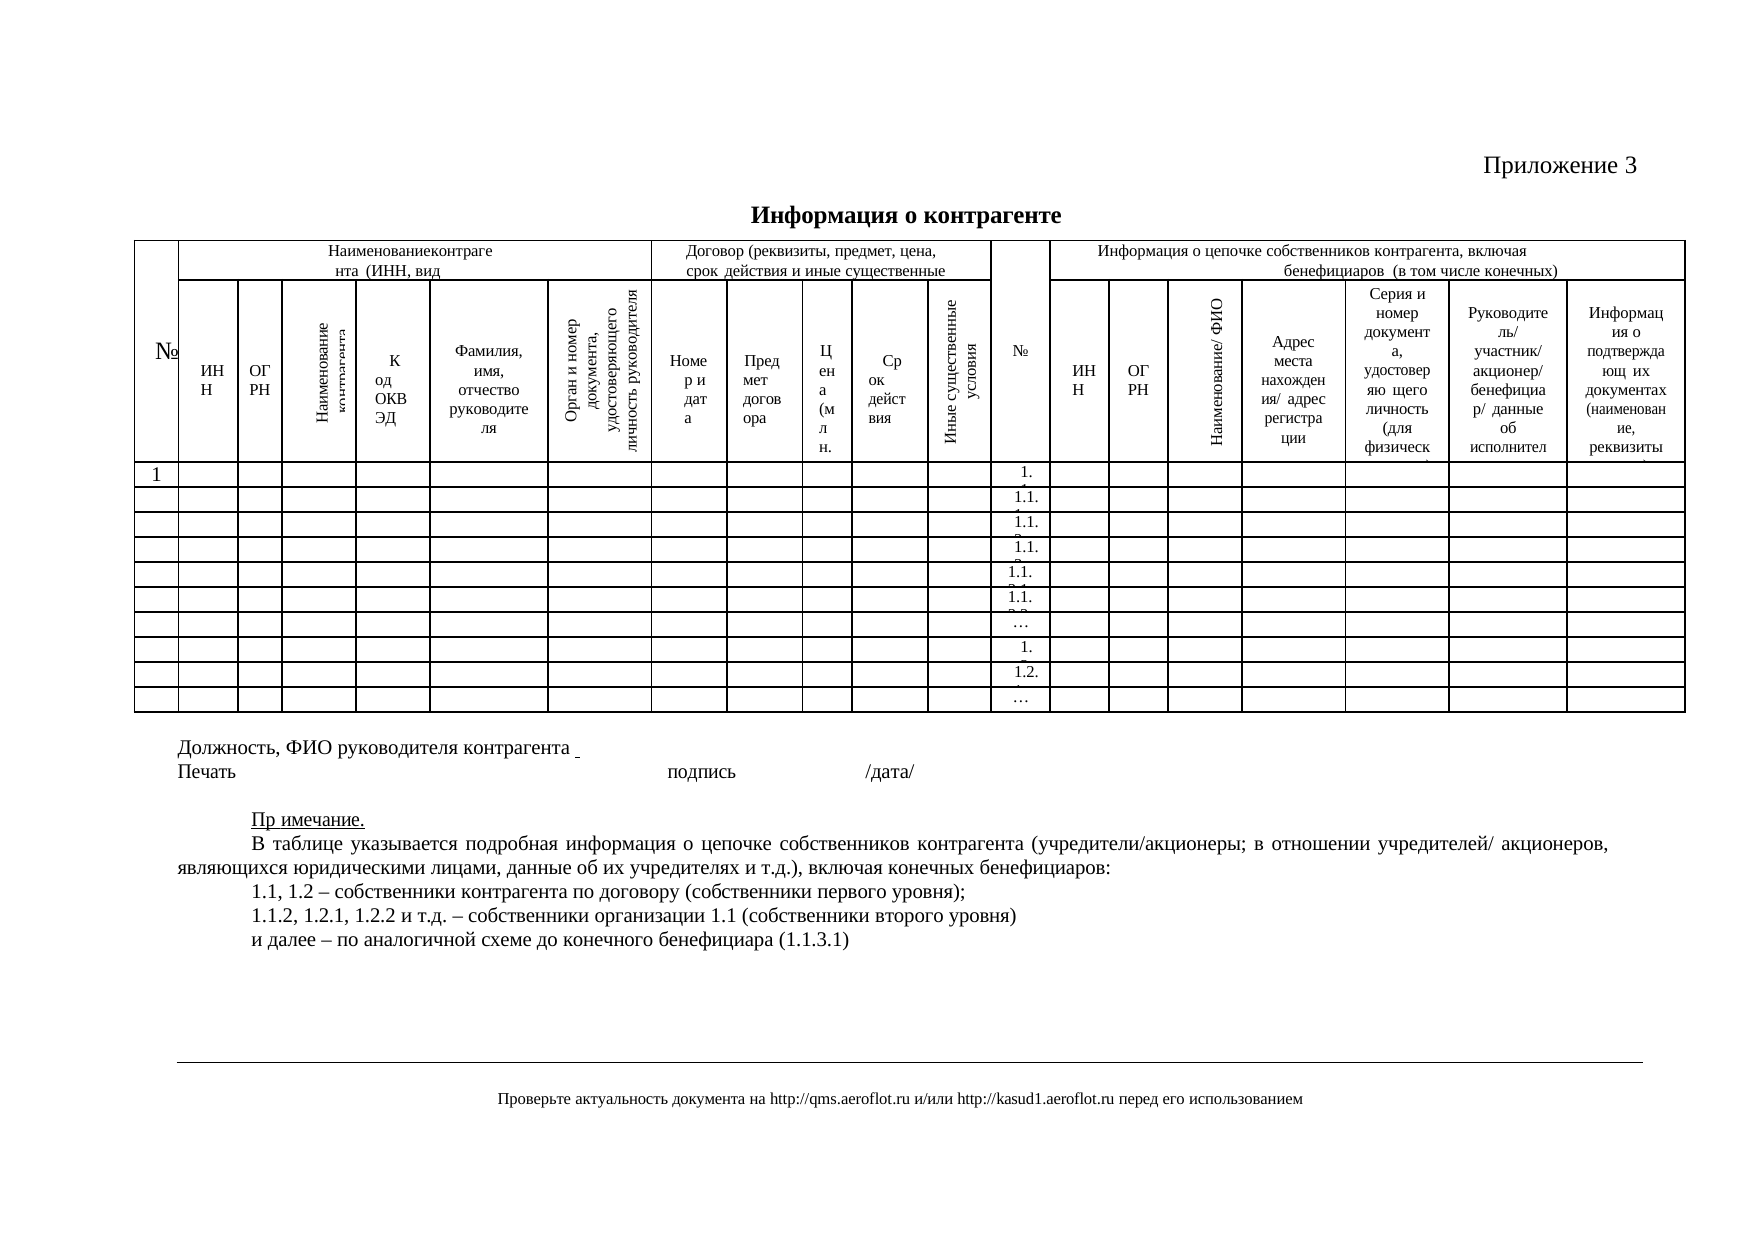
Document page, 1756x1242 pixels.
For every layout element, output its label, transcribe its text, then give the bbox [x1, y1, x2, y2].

table_cell [1110, 538, 1167, 561]
table_header № [992, 241, 1049, 461]
table_cell 1.1.2 [992, 513, 1049, 536]
table_cell ОГРН [1110, 281, 1167, 461]
table_cell Предмет договора [728, 281, 802, 461]
table_cell [652, 588, 726, 611]
table_cell [283, 588, 355, 611]
table_cell [728, 638, 802, 661]
table_cell [728, 613, 802, 636]
table_cell [803, 613, 851, 636]
table_cell [239, 463, 281, 486]
table_cell [1346, 663, 1448, 686]
table_cell [1346, 538, 1448, 561]
table_cell [1243, 563, 1345, 586]
table_cell 1.2 [992, 638, 1049, 661]
table_cell [1110, 638, 1167, 661]
table_cell [431, 513, 547, 536]
table_cell [239, 663, 281, 686]
table_cell [1051, 513, 1108, 536]
table_cell [1051, 688, 1108, 711]
table_cell [239, 588, 281, 611]
table_cell [357, 563, 429, 586]
subtitle Информация о контрагенте [135, 200, 1677, 229]
table_cell [1450, 638, 1566, 661]
table_cell [179, 513, 237, 536]
table_cell [803, 663, 851, 686]
text Проверьте актуальность документа на http://qms.aeroflot.ru и/или http://kasud1.aeroflot.ru перед его использованием [497, 1088, 1709, 1108]
table_cell [1568, 663, 1684, 686]
table_cell [549, 588, 651, 611]
table_cell ИНН [179, 281, 237, 461]
table_cell [728, 588, 802, 611]
table_cell [1110, 513, 1167, 536]
table_header Договор (реквизиты, предмет, цена, срок действия и иные существенные условия) [652, 241, 990, 279]
table_cell [549, 538, 651, 561]
table_cell [431, 538, 547, 561]
table_cell [135, 588, 178, 611]
table_cell [1450, 538, 1566, 561]
table_cell [803, 538, 851, 561]
table_cell [1450, 513, 1566, 536]
table_cell [431, 463, 547, 486]
table_cell [1243, 638, 1345, 661]
table_cell [179, 563, 237, 586]
table_cell [1568, 463, 1684, 486]
table_cell Номер и дата [652, 281, 726, 461]
table_cell [135, 538, 178, 561]
table_cell [135, 513, 178, 536]
table_cell [1568, 563, 1684, 586]
table_cell Адрес места нахождения/ адрес регистрации [1243, 281, 1345, 461]
table_cell [929, 538, 990, 561]
table_cell [431, 613, 547, 636]
table_cell [652, 663, 726, 686]
table_cell [652, 613, 726, 636]
table_cell [1110, 488, 1167, 511]
table_cell [239, 563, 281, 586]
table_cell 1.2.1 [992, 663, 1049, 686]
table_cell [652, 538, 726, 561]
table_cell [1243, 538, 1345, 561]
table_cell [803, 688, 851, 711]
table_cell [929, 638, 990, 661]
table_cell [1346, 588, 1448, 611]
table_cell [853, 663, 927, 686]
table_cell Серия и номер документа, удостоверяю щего личность (для физического лица) [1346, 281, 1448, 461]
table_cell [1346, 613, 1448, 636]
table_cell [1169, 488, 1241, 511]
table_cell Срок действия [853, 281, 927, 461]
table_cell [357, 488, 429, 511]
table_cell Цена (млн. руб.) [803, 281, 851, 461]
table_cell ИНН [1051, 281, 1108, 461]
table_cell Орган и номер документа, удостоверяющего личность руководителя [549, 281, 651, 461]
text Приложение 3 [135, 150, 1637, 179]
table_cell [549, 563, 651, 586]
table_cell [1243, 463, 1345, 486]
table_cell [357, 638, 429, 661]
table_cell [853, 638, 927, 661]
table_cell [431, 563, 547, 586]
table_cell [283, 538, 355, 561]
table_cell [135, 688, 178, 711]
table_cell [431, 588, 547, 611]
table_cell [853, 613, 927, 636]
table_cell [549, 513, 651, 536]
table_cell [929, 463, 990, 486]
table_cell [929, 588, 990, 611]
table_cell [803, 513, 851, 536]
table_cell Код ОКВЭД [357, 281, 429, 461]
table_cell [652, 688, 726, 711]
table_cell [1051, 638, 1108, 661]
table_cell [1568, 513, 1684, 536]
table_cell [549, 688, 651, 711]
table_cell [1169, 588, 1241, 611]
table_cell 1.1.1 [992, 488, 1049, 511]
table_cell … [992, 613, 1049, 636]
table_cell [652, 513, 726, 536]
table_cell [179, 663, 237, 686]
table_cell [135, 638, 178, 661]
table_cell [431, 663, 547, 686]
table_cell [652, 463, 726, 486]
table_cell [728, 563, 802, 586]
table_cell [357, 513, 429, 536]
table_cell [1346, 688, 1448, 711]
table_cell 1.1.3.1 [992, 563, 1049, 586]
table_cell 1 [135, 463, 178, 486]
table_cell [1346, 513, 1448, 536]
table_cell [283, 638, 355, 661]
table_cell [357, 588, 429, 611]
table_cell [728, 513, 802, 536]
table_cell Иные существенные условия [929, 281, 990, 461]
table_cell [431, 688, 547, 711]
table_cell [357, 538, 429, 561]
text 1.1.2, 1.2.1, 1.2.2 и т.д. – собственники организации 1.1 (собственники второго уровня) и далее – по аналогичной схеме до конечного бенефициара (1.1.3.1) [251, 903, 1017, 951]
table_cell [1346, 638, 1448, 661]
table_cell [179, 638, 237, 661]
table_cell [1169, 563, 1241, 586]
table_cell [652, 638, 726, 661]
table_cell [929, 613, 990, 636]
table_cell [135, 488, 178, 511]
table_cell [283, 488, 355, 511]
table_cell [1110, 688, 1167, 711]
table_cell [357, 463, 429, 486]
text В таблице указывается подробная информация о цепочке собственников контрагента (учредители/акционеры; в отношении учредителей/ акционеров, являющихся юридическими лицами, данные об их учредителях и т.д.), включая конечных бенефициаров: [177, 831, 1709, 879]
table_cell [1243, 588, 1345, 611]
table_cell [1450, 563, 1566, 586]
table_header № [135, 241, 178, 461]
table_cell [179, 688, 237, 711]
table_header Наименованиеконтрагента (ИНН, вид деятельности) [179, 241, 651, 279]
table_cell [135, 663, 178, 686]
table_cell [283, 613, 355, 636]
table_cell [929, 688, 990, 711]
table_cell [1243, 488, 1345, 511]
table_cell [549, 638, 651, 661]
table_cell [1568, 613, 1684, 636]
table_cell [728, 688, 802, 711]
table_cell [239, 513, 281, 536]
table_cell Информация о подтверждающ их документах (наименование, реквизиты и т.д.) [1568, 281, 1684, 461]
table_cell [853, 538, 927, 561]
table_cell [728, 463, 802, 486]
table_cell [803, 463, 851, 486]
table_cell [929, 488, 990, 511]
text Пр имечание. [251, 807, 1709, 831]
table_cell [1450, 463, 1566, 486]
table_cell [853, 688, 927, 711]
table_cell [803, 638, 851, 661]
table_cell Фамилия, имя, отчество руководителя [431, 281, 547, 461]
table_cell [1169, 463, 1241, 486]
table_cell [283, 563, 355, 586]
table_cell [239, 688, 281, 711]
text Должность, ФИО руководителя контрагента [177, 735, 1709, 759]
table_cell [652, 488, 726, 511]
table_cell [1568, 638, 1684, 661]
table_cell [431, 488, 547, 511]
table_cell [1051, 663, 1108, 686]
table_cell [1243, 613, 1345, 636]
table_cell [728, 538, 802, 561]
table_cell [652, 563, 726, 586]
table_cell [1051, 463, 1108, 486]
table_cell [1169, 663, 1241, 686]
table_cell [1346, 488, 1448, 511]
table_cell [853, 563, 927, 586]
table_cell [179, 538, 237, 561]
table_cell [1110, 663, 1167, 686]
table_cell Наименование контрагента [283, 281, 355, 461]
table_cell [1450, 488, 1566, 511]
table_cell [179, 588, 237, 611]
table_cell … [992, 688, 1049, 711]
table_cell [1051, 588, 1108, 611]
table_cell [853, 463, 927, 486]
table_cell [1169, 638, 1241, 661]
table_cell [357, 663, 429, 686]
table_cell Наименование/ ФИО [1169, 281, 1241, 461]
table_cell [929, 563, 990, 586]
table_cell [431, 638, 547, 661]
table_cell [239, 488, 281, 511]
table_cell [1243, 663, 1345, 686]
table_cell [1051, 563, 1108, 586]
table_cell [283, 663, 355, 686]
table_cell [929, 663, 990, 686]
table_cell [549, 488, 651, 511]
table_cell [1169, 613, 1241, 636]
table_cell [1346, 563, 1448, 586]
table_cell [1051, 613, 1108, 636]
table_cell [803, 488, 851, 511]
table_cell [728, 663, 802, 686]
table_cell Руководитель/ участник/ акционер/ бенефициар/ данные об исполнительно м органе [1450, 281, 1566, 461]
table_header Информация о цепочке собственников контрагента, включая бенефициаров (в том числе конечных) [1051, 241, 1684, 279]
table_cell [357, 688, 429, 711]
table_cell [1243, 688, 1345, 711]
table_cell [135, 613, 178, 636]
table_cell [239, 638, 281, 661]
table_cell [1169, 688, 1241, 711]
table_cell [135, 563, 178, 586]
table_cell [1110, 588, 1167, 611]
table_cell [803, 563, 851, 586]
table_cell [803, 588, 851, 611]
table_cell [1110, 613, 1167, 636]
table_cell [1450, 688, 1566, 711]
table_cell [728, 488, 802, 511]
table_cell [1450, 588, 1566, 611]
table_cell [1169, 513, 1241, 536]
table_cell [283, 513, 355, 536]
table_cell [1110, 563, 1167, 586]
table_cell [1051, 488, 1108, 511]
table_cell [853, 513, 927, 536]
table_cell [239, 613, 281, 636]
table_cell [1450, 613, 1566, 636]
table_cell [1051, 538, 1108, 561]
table_cell ОГРН [239, 281, 281, 461]
table_cell [549, 613, 651, 636]
table_cell 1.1 [992, 463, 1049, 486]
table_cell [853, 588, 927, 611]
table_cell [1568, 488, 1684, 511]
table_cell [1243, 513, 1345, 536]
table_cell [549, 463, 651, 486]
table_cell [357, 613, 429, 636]
table_cell [179, 463, 237, 486]
table_cell [1568, 588, 1684, 611]
table_cell [1169, 538, 1241, 561]
text 1.1, 1.2 – собственники контрагента по договору (собственники первого уровня); [251, 879, 1709, 903]
table_cell 1.1.3 [992, 538, 1049, 561]
table_cell [179, 488, 237, 511]
table_cell [1450, 663, 1566, 686]
table_cell [179, 613, 237, 636]
table_cell [1568, 538, 1684, 561]
table_cell [549, 663, 651, 686]
table_cell 1.1.3.2 [992, 588, 1049, 611]
table_cell [283, 688, 355, 711]
table_cell [853, 488, 927, 511]
table_cell [283, 463, 355, 486]
table_cell [1110, 463, 1167, 486]
table_cell [1346, 463, 1448, 486]
table_cell [1568, 688, 1684, 711]
text Печать подпись /дата/ [177, 759, 1709, 783]
table_cell [239, 538, 281, 561]
table_cell [929, 513, 990, 536]
